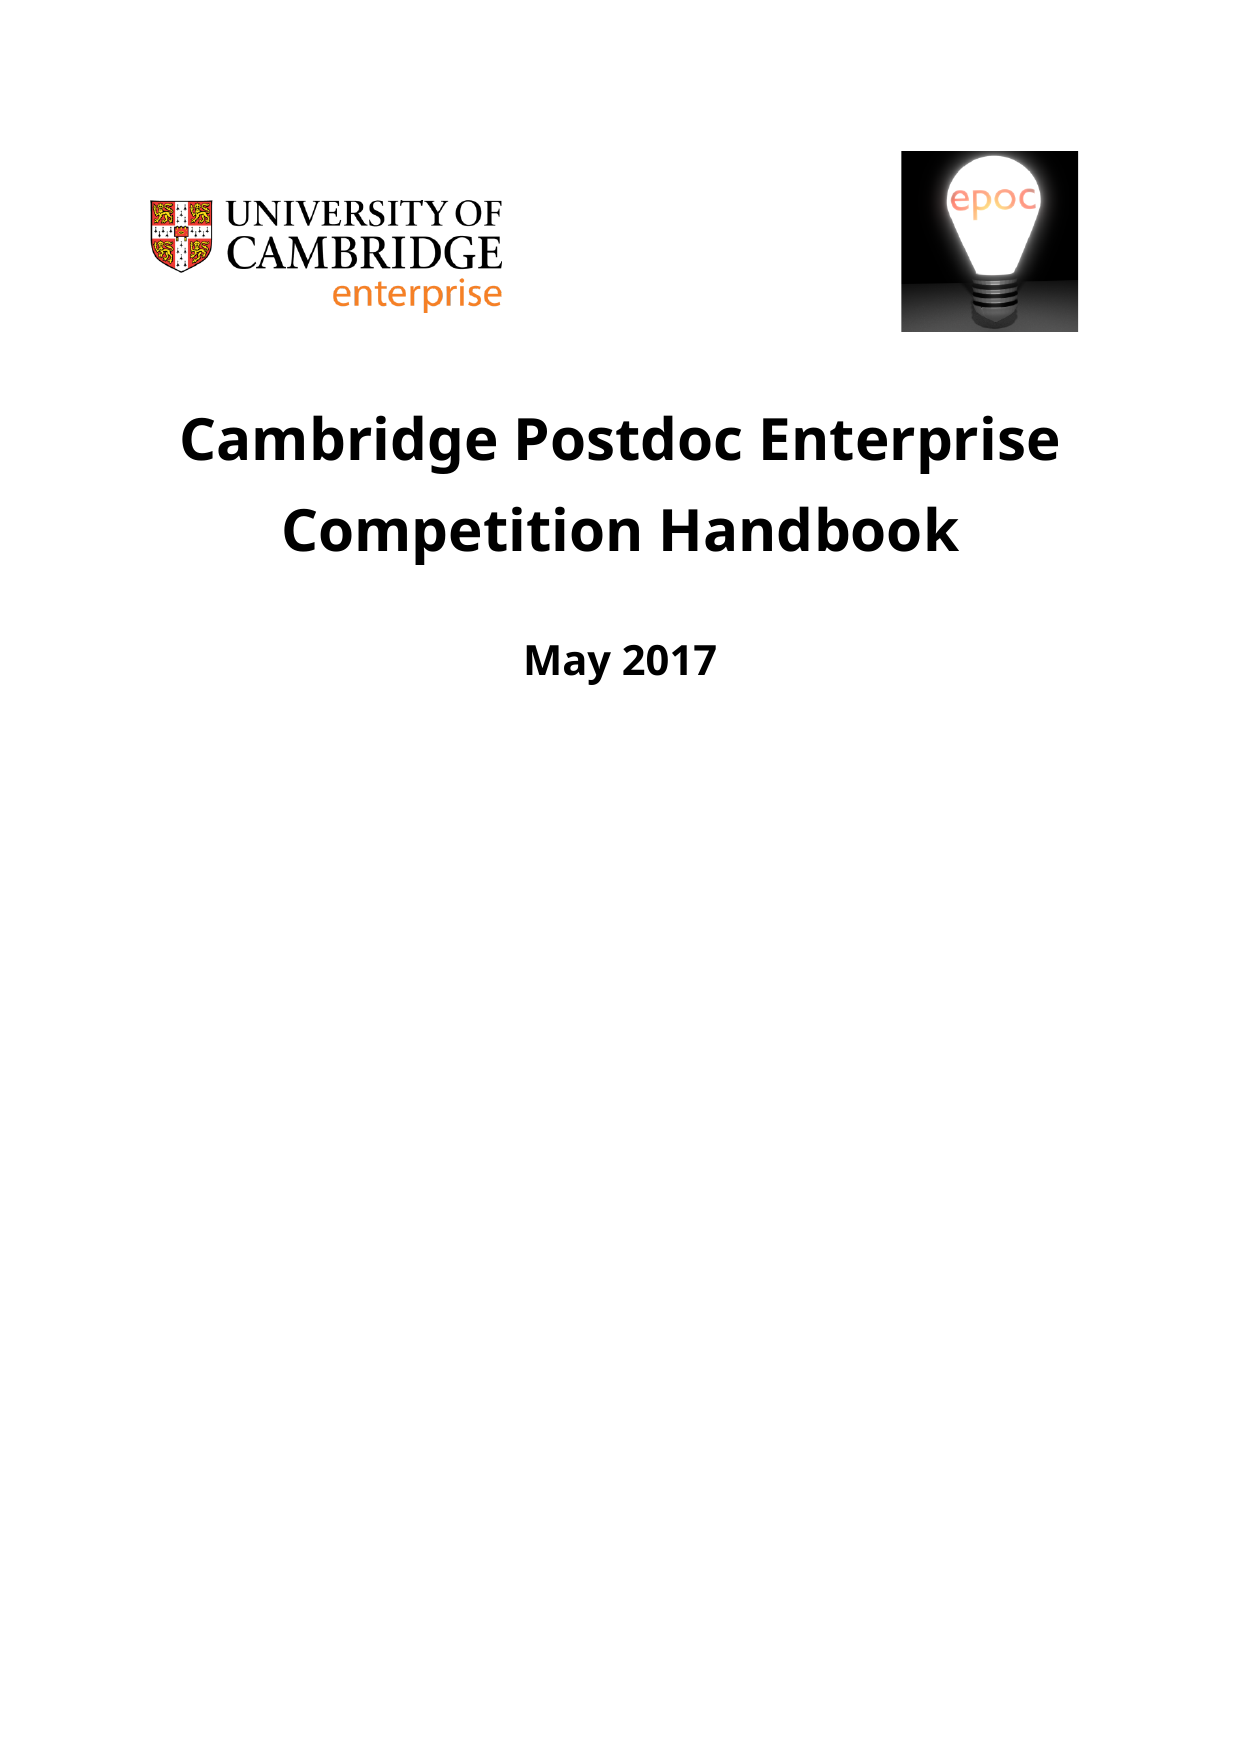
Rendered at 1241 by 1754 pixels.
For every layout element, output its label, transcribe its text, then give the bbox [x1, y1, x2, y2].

picture [150, 200, 502, 313]
subtitle Cambridge Postdoc Enterprise Competition Handbook [150, 398, 1090, 568]
subtitle May 2017 [150, 630, 1090, 687]
picture [900, 151, 1078, 330]
